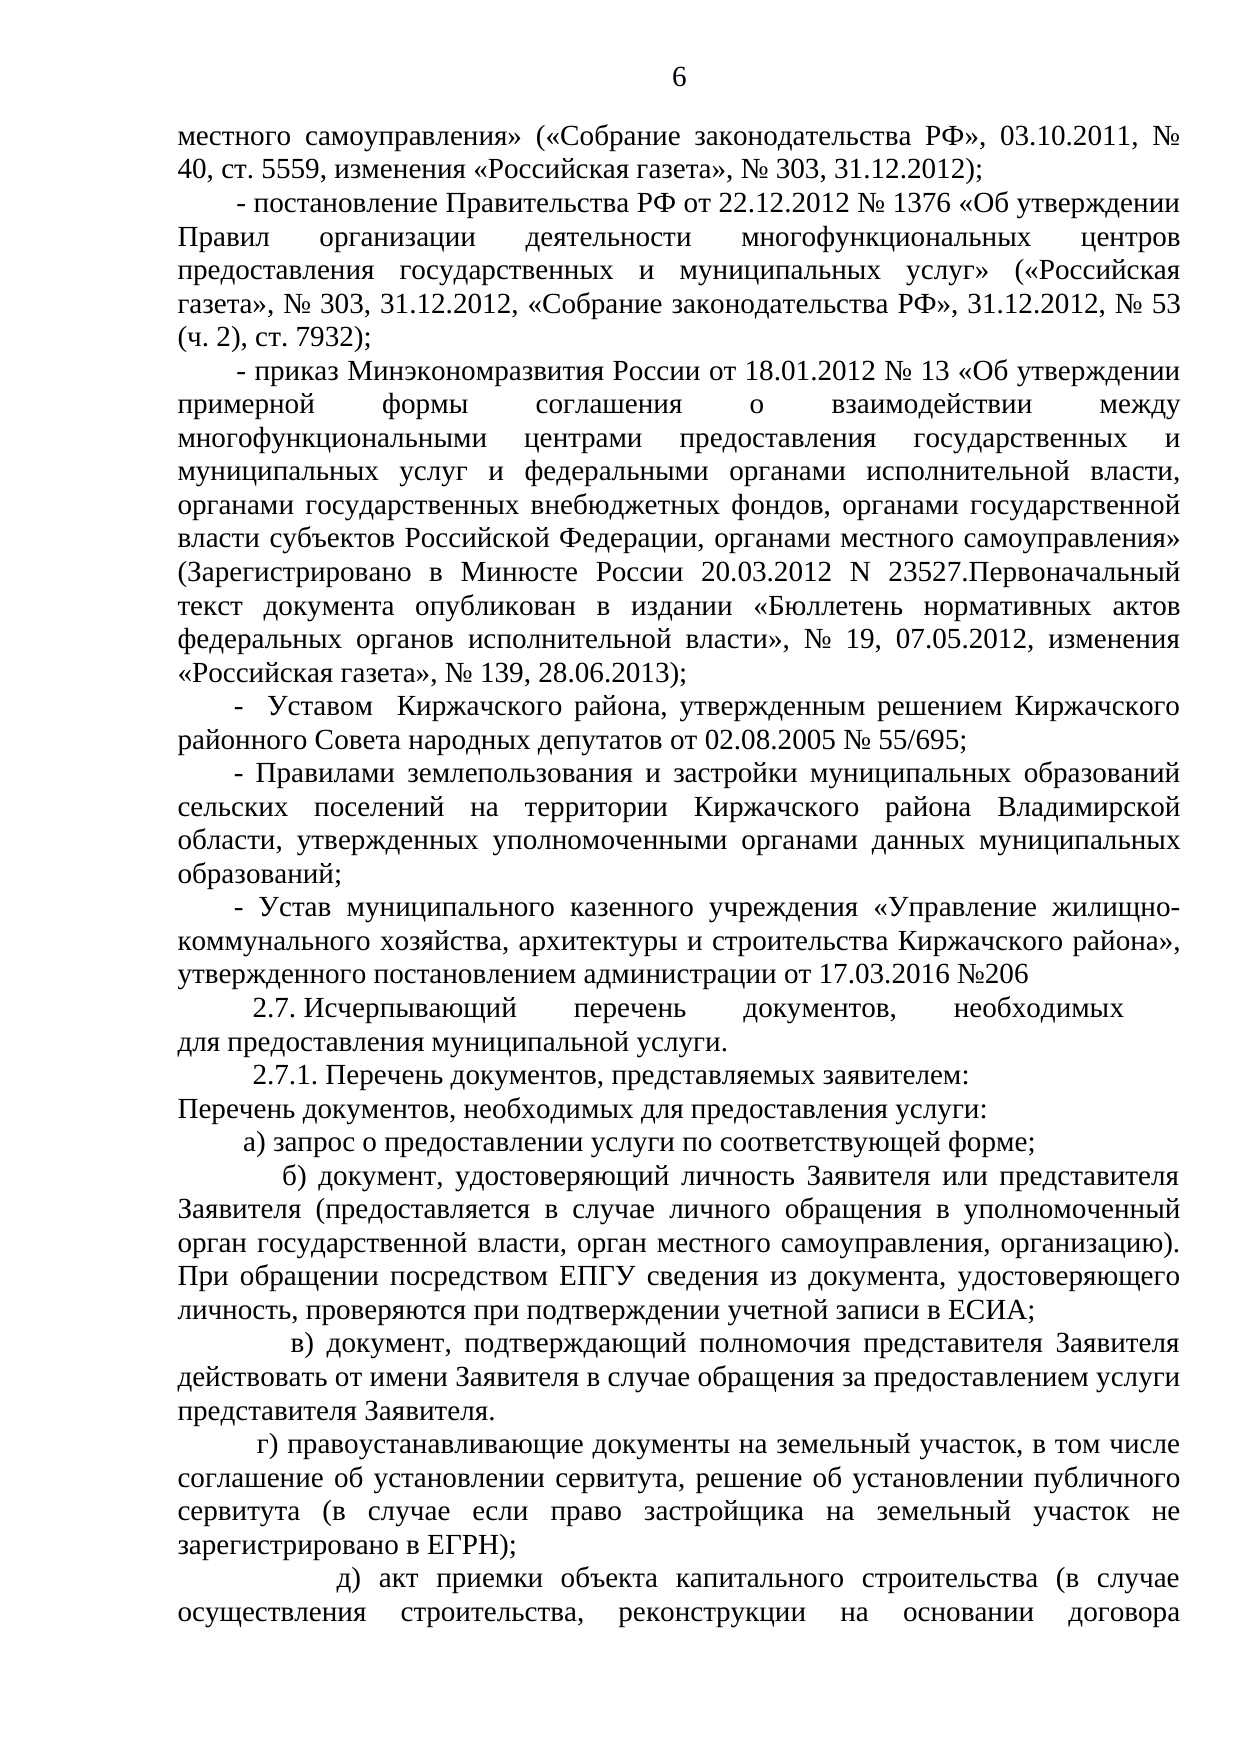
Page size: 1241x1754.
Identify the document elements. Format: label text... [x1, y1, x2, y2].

text а) запрос о предоставлении услуги по соответствующей форме; [177, 1124, 1181, 1158]
text - приказ Минэкономразвития России от 18.01.2012 № 13 «Об утверждении примерной формы соглашения о взаимодействии между многофункциональными центрами предоставления государственных и муниципальных услуг и федеральными органами исполнительной власти, органами государственных внебюджетных фондов, органами государственной власти субъектов Российской Федерации, органами местного самоуправления» (Зарегистрировано в Минюсте России 20.03.2012 N 23527.Первоначальный текст документа опубликован в издании «Бюллетень нормативных актов федеральных органов исполнительной власти», № 19, 07.05.2012, изменения «Российская газета», № 139, 28.06.2013); [177, 353, 1181, 688]
text 2.7. Исчерпывающий перечень документов, необходимых для предоставления муниципальной услуги. [177, 990, 1181, 1057]
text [177, 118, 1181, 185]
text 2.7.1. Перечень документов, представляемых заявителем: [177, 1057, 1181, 1091]
text - постановление Правительства РФ от 22.12.2012 № 1376 «Об утверждении Правил организации деятельности многофункциональных центров предоставления государственных и муниципальных услуг» («Российская газета», № 303, 31.12.2012, «Собрание законодательства РФ», 31.12.2012, № 53 (ч. 2), ст. 7932); [177, 185, 1181, 353]
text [177, 1560, 1181, 1627]
text - Правилами землепользования и застройки муниципальных образований сельских поселений на территории Киржачского района Владимирской области, утвержденных уполномоченными органами данных муниципальных образований; [177, 755, 1181, 889]
text б) документ, удостоверяющий личность Заявителя или представителя Заявителя (предоставляется в случае личного обращения в уполномоченный орган государственной власти, орган местного самоуправления, организацию). При обращении посредством ЕПГУ сведения из документа, удостоверяющего личность, проверяются при подтверждении учетной записи в ЕСИА; [177, 1158, 1181, 1326]
text - Уставом Киржачского района, утвержденным решением Киржачского районного Совета народных депутатов от 02.08.2005 № 55/695; [177, 688, 1181, 755]
text в) документ, подтверждающий полномочия представителя Заявителя действовать от имени Заявителя в случае обращения за предоставлением услуги представителя Заявителя. [177, 1326, 1181, 1426]
text - Устав муниципального казенного учреждения «Управление жилищно-коммунального хозяйства, архитектуры и строительства Киржачского района», утвержденного постановлением администрации от 17.03.2016 №206 [177, 889, 1181, 990]
text Перечень документов, необходимых для предоставления услуги: [177, 1091, 1181, 1124]
text г) правоустанавливающие документы на земельный участок, в том числе соглашение об установлении сервитута, решение об установлении публичного сервитута (в случае если право застройщика на земельный участок не зарегистрировано в ЕГРН); [177, 1426, 1181, 1560]
